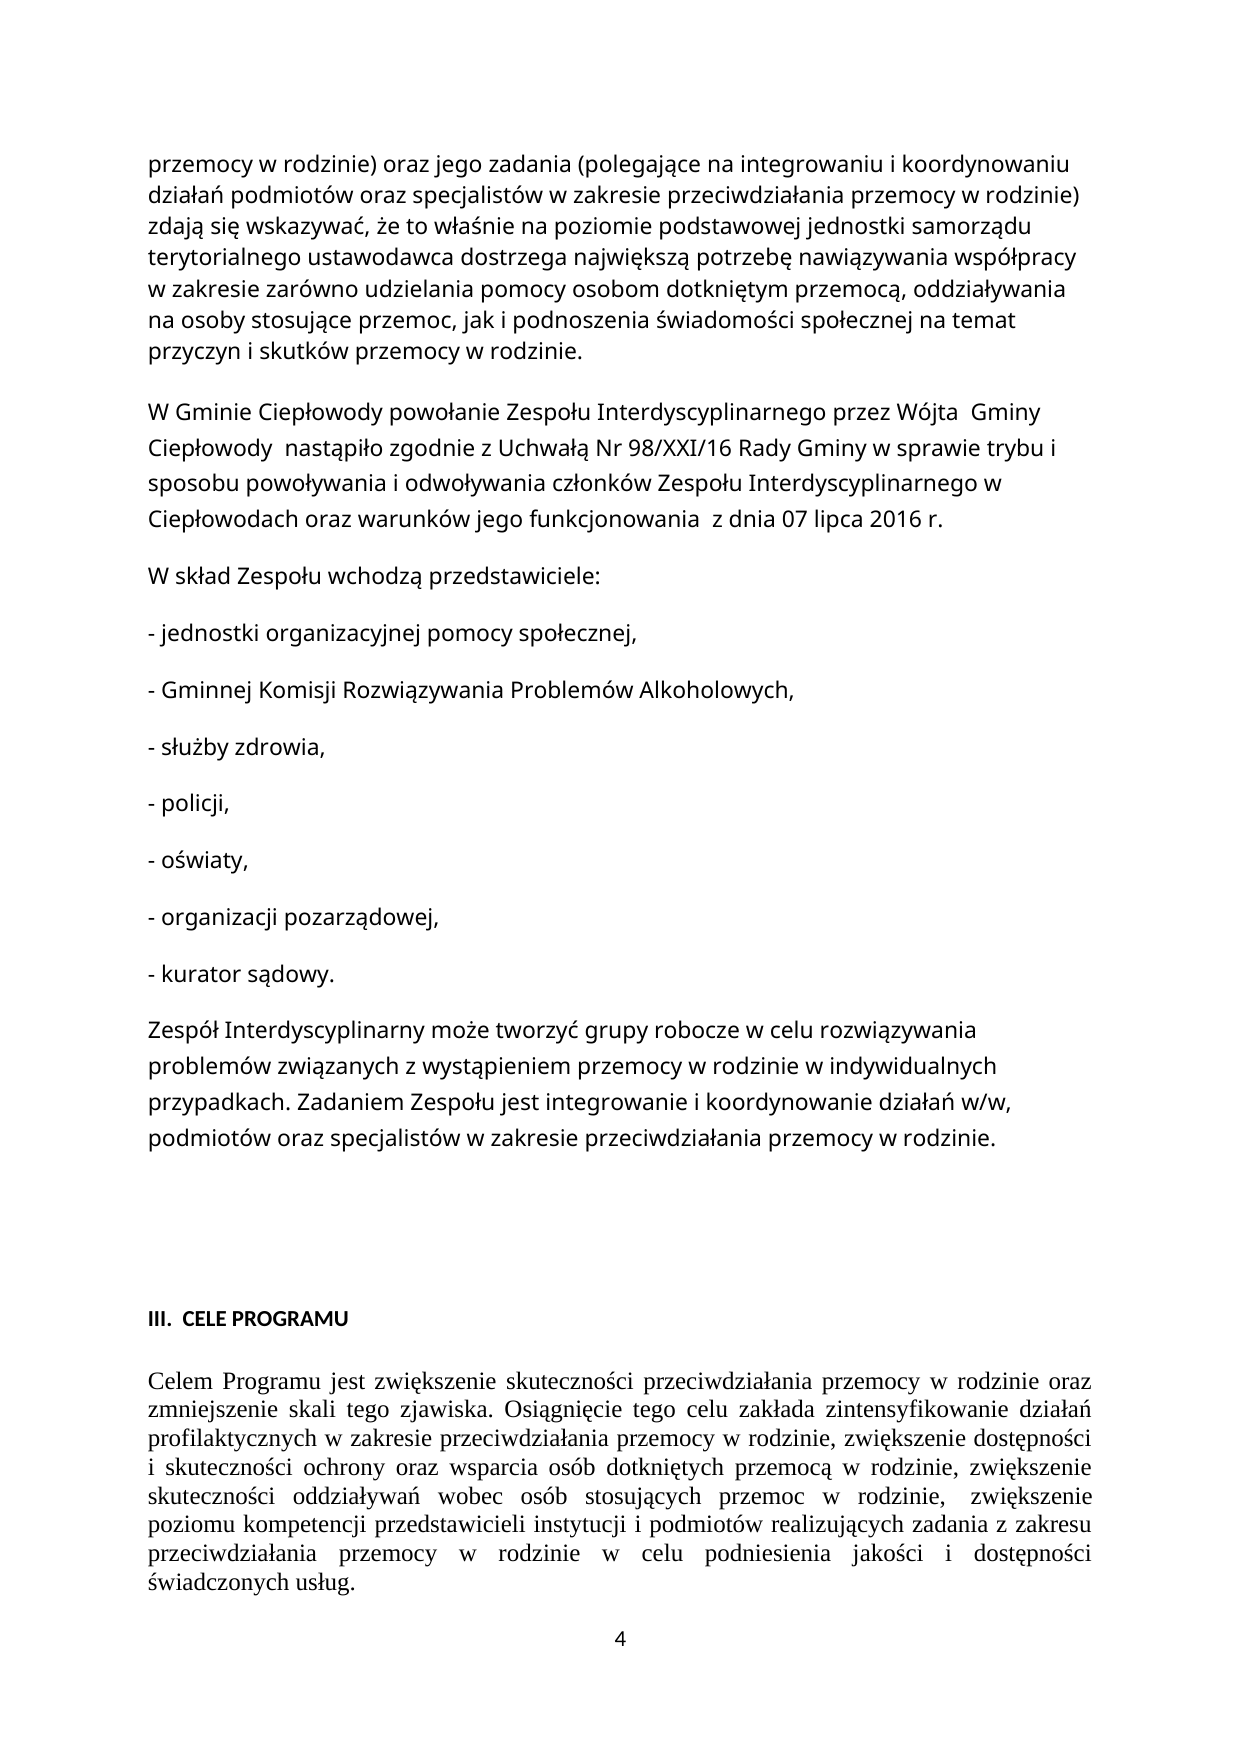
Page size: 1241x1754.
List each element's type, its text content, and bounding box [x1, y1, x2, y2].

text - Gminnej Komisji Rozwiązywania Problemów Alkoholowych, [148, 674, 1093, 705]
text Zespół Interdyscyplinarny może tworzyć grupy robocze w celu rozwiązywania problemów związanych z wystąpieniem przemocy w rodzinie w indywidualnych przypadkach. Zadaniem Zespołu jest integrowanie i koordynowanie działań w/w, podmiotów oraz specjalistów w zakresie przeciwdziałania przemocy w rodzinie. [148, 1014, 1093, 1153]
text Celem Programu jest zwiększenie skuteczności przeciwdziałania przemocy w rodzinie oraz zmniejszenie skali tego zjawiska. Osiągnięcie tego celu zakłada zintensyfikowanie działań profilaktycznych w zakresie przeciwdziałania przemocy w rodzinie, zwiększenie dostępności i skuteczności ochrony oraz wsparcia osób dotkniętych przemocą w rodzinie, zwiększenie skuteczności oddziaływań wobec osób stosujących przemoc w rodzinie, zwiększenie poziomu kompetencji przedstawicieli instytucji i podmiotów realizujących zadania z zakresu przeciwdziałania przemocy w rodzinie w celu podniesienia jakości i dostępności świadczonych usług. [148, 1366, 1093, 1596]
text III. CELE PROGRAMU [148, 1304, 1093, 1332]
text - organizacji pozarządowej, [148, 901, 1093, 932]
text W skład Zespołu wchodzą przedstawiciele: [148, 560, 1093, 591]
text - kurator sądowy. [148, 957, 1093, 989]
text - jednostki organizacyjnej pomocy społecznej, [148, 617, 1093, 648]
text - służby zdrowia, [148, 730, 1093, 762]
text - oświaty, [148, 844, 1093, 875]
text W Gminie Ciepłowody powołanie Zespołu Interdyscyplinarnego przez Wójta Gminy Ciepłowody nastąpiło zgodnie z Uchwałą Nr 98/XXI/16 Rady Gminy w sprawie trybu i sposobu powoływania i odwoływania członków Zespołu Interdyscyplinarnego w Ciepłowodach oraz warunków jego funkcjonowania z dnia 07 lipca 2016 r. [148, 396, 1093, 534]
text - policji, [148, 787, 1093, 818]
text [148, 148, 1093, 366]
